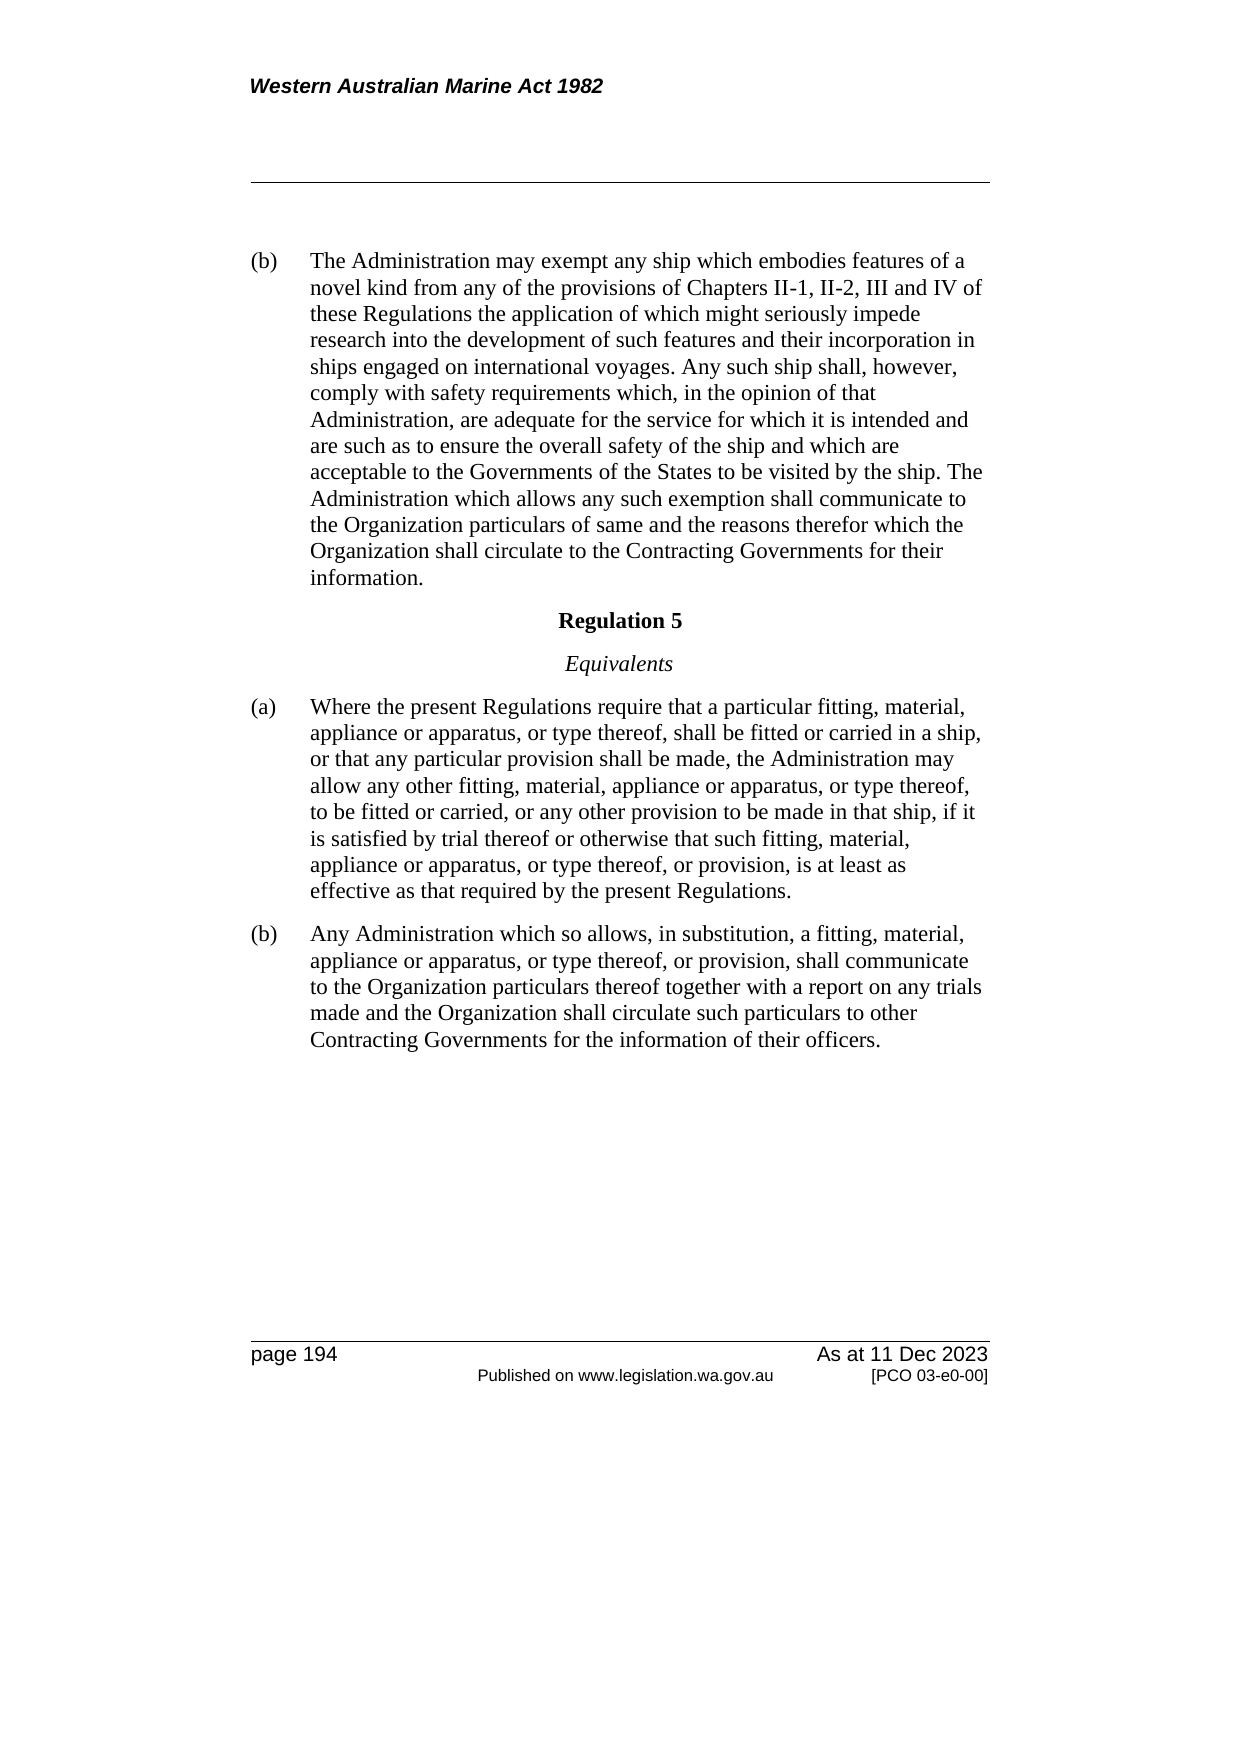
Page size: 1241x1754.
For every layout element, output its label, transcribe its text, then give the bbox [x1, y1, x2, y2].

text (a) Where the present Regulations require that a particular fitting, material, appliance or apparatus, or type thereof, shall be fitted or carried in a ship, or that any particular provision shall be made, the Administration may allow any other fitting, material, appliance or apparatus, or type thereof, to be fitted or carried, or any other provision to be made in that ship, if it is satisfied by trial thereof or otherwise that such fitting, material, appliance or apparatus, or type thereof, or provision, is at least as effective as that required by the present Regulations. [251, 693, 990, 904]
subtitle Equivalents [251, 650, 990, 676]
text (b) Any Administration which so allows, in substitution, a fitting, material, appliance or apparatus, or type thereof, or provision, shall communicate to the Organization particulars thereof together with a report on any trials made and the Organization shall circulate such particulars to other Contracting Governments for the information of their officers. [251, 920, 990, 1052]
text (b) The Administration may exempt any ship which embodies features of a novel kind from any of the provisions of Chapters II-1, II-2, III and IV of these Regulations the application of which might seriously impede research into the development of such features and their incorporation in ships engaged on international voyages. Any such ship shall, however, comply with safety requirements which, in the opinion of that Administration, are adequate for the service for which it is intended and are such as to ensure the overall safety of the ship and which are acceptable to the Governments of the States to be visited by the ship. The Administration which allows any such exemption shall communicate to the Organization particulars of same and the reasons therefor which the Organization shall circulate to the Contracting Governments for their information. [251, 247, 990, 590]
subtitle Regulation 5 [251, 607, 990, 633]
